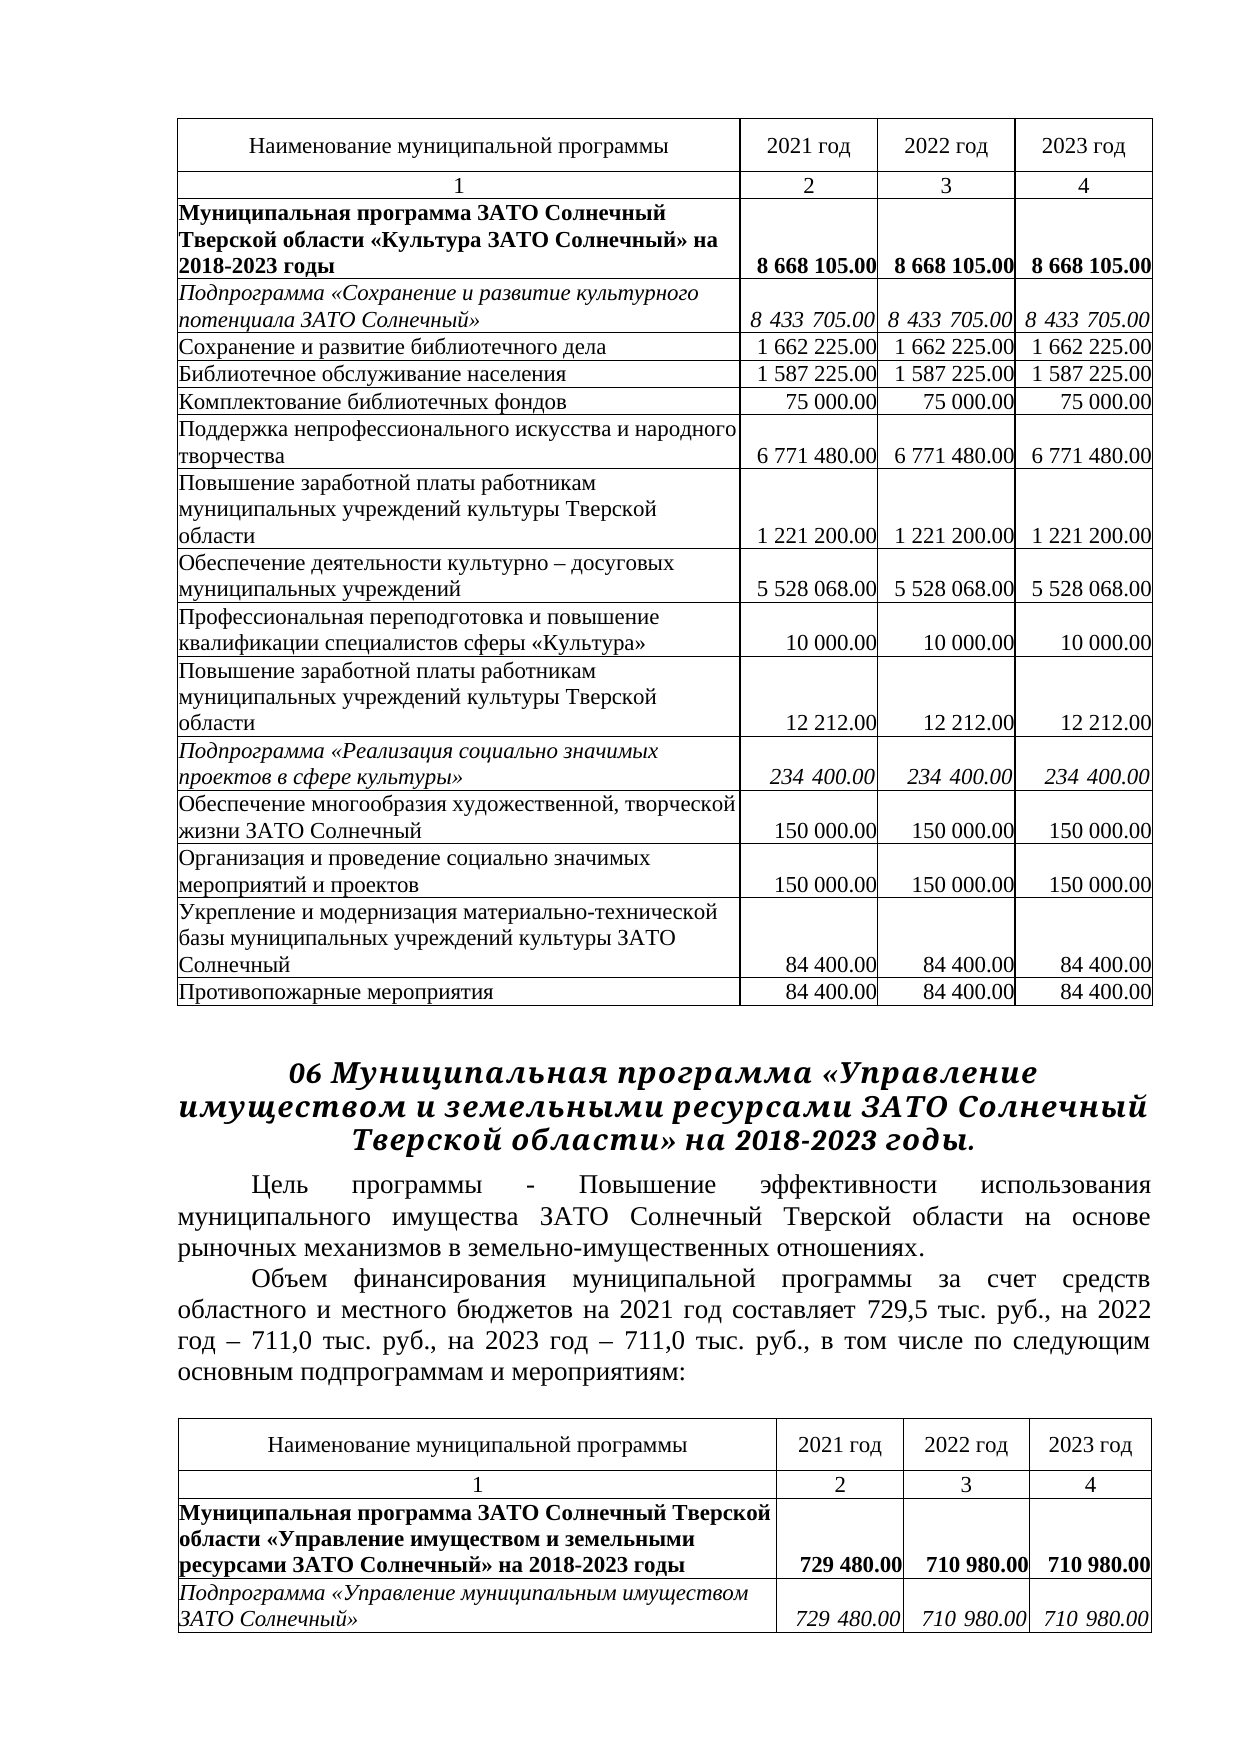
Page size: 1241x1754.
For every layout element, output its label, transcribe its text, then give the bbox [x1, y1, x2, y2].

table_cell Повышение заработной платы работникам муниципальных учреждений культуры Тверской области [178, 657, 739, 736]
table_cell 1 662 225.00 [1016, 333, 1152, 359]
table_cell Поддержка непрофессионального искусства и народного творчества [178, 415, 739, 468]
table_cell Подпрограмма «Реализация социально значимых проектов в сфере культуры» [178, 737, 739, 789]
table_cell 1 587 225.00 [878, 361, 1014, 387]
table_cell 5 528 068.00 [741, 549, 877, 602]
table_cell 10 000.00 [1016, 603, 1152, 656]
table_cell 5 528 068.00 [1016, 549, 1152, 602]
table_cell 6 771 480.00 [878, 415, 1014, 468]
table_cell 75 000.00 [1016, 388, 1152, 414]
table_cell 8 668 105.00 [878, 199, 1014, 278]
table_cell 6 771 480.00 [741, 415, 877, 468]
list Цель программы - Повышение эффективности использования муниципального имущества ЗАТО Солнечный Тверской области на основе рыночных механизмов в земельно-имущественных отношениях. [177, 1168, 1152, 1262]
table_cell Муниципальная программа ЗАТО Солнечный Тверской области «Культура ЗАТО Солнечный» на 2018-2023 годы [178, 199, 739, 278]
table_cell Сохранение и развитие библиотечного дела [178, 333, 739, 359]
table_cell 150 000.00 [878, 791, 1014, 843]
table_cell 75 000.00 [741, 388, 877, 414]
table_header 2021 год [777, 1419, 903, 1470]
table_cell 84 400.00 [878, 898, 1014, 977]
table_cell 1 662 225.00 [741, 333, 877, 359]
table_cell 5 528 068.00 [878, 549, 1014, 602]
table_cell 1 587 225.00 [741, 361, 877, 387]
table_cell Библиотечное обслуживание населения [178, 361, 739, 387]
table_header 2023 год [1030, 1419, 1151, 1470]
table_cell 729 480.00 [777, 1499, 903, 1578]
table_cell 150 000.00 [878, 844, 1014, 897]
table_header 2023 год [1016, 119, 1152, 171]
table_cell 10 000.00 [741, 603, 877, 656]
table_cell Комплектование библиотечных фондов [178, 388, 739, 414]
table_header Наименование муниципальной программы [179, 1419, 776, 1470]
table_cell 1 [178, 172, 739, 198]
table_cell Организация и проведение социально значимых мероприятий и проектов [178, 844, 739, 897]
table_cell 84 400.00 [878, 978, 1014, 1004]
table_header Наименование муниципальной программы [178, 119, 739, 171]
table_cell Укрепление и модернизация материально-технической базы муниципальных учреждений культуры ЗАТО Солнечный [178, 898, 739, 977]
table_cell 710 980.00 [1030, 1499, 1151, 1578]
table_cell 234 400.00 [878, 737, 1014, 789]
table_cell 2 [741, 172, 877, 198]
table_header 2021 год [741, 119, 877, 171]
table_cell Подпрограмма «Управление муниципальным имуществом ЗАТО Солнечный» [179, 1579, 776, 1632]
table_cell 1 662 225.00 [878, 333, 1014, 359]
table_cell Противопожарные мероприятия [178, 978, 739, 1004]
table_cell 729 480.00 [777, 1579, 903, 1632]
table_cell Профессиональная переподготовка и повышение квалификации специалистов сферы «Культура» [178, 603, 739, 656]
table_cell Подпрограмма «Сохранение и развитие культурного потенциала ЗАТО Солнечный» [178, 279, 739, 332]
table_cell 4 [1016, 172, 1152, 198]
table_cell 710 980.00 [1030, 1579, 1151, 1632]
table_cell 8 433 705.00 [741, 279, 877, 332]
table_cell 1 221 200.00 [1016, 469, 1152, 548]
table_cell 150 000.00 [1016, 844, 1152, 897]
list Объем финансирования муниципальной программы за счет средств областного и местного бюджетов на 2021 год составляет 729,5 тыс. руб., на 2022 год – 711,0 тыс. руб., на 2023 год – 711,0 тыс. руб., в том числе по следующим основным подпрограммам и мероприятиям: [177, 1262, 1152, 1387]
table_cell Повышение заработной платы работникам муниципальных учреждений культуры Тверской области [178, 469, 739, 548]
table_cell 1 221 200.00 [741, 469, 877, 548]
table_cell 3 [878, 172, 1014, 198]
table_cell 4 [1030, 1471, 1151, 1498]
table_cell 84 400.00 [741, 978, 877, 1004]
table_cell 150 000.00 [1016, 791, 1152, 843]
table_cell 12 212.00 [741, 657, 877, 736]
table_cell 12 212.00 [1016, 657, 1152, 736]
table_cell 234 400.00 [1016, 737, 1152, 789]
table_header 2022 год [878, 119, 1014, 171]
table_cell 12 212.00 [878, 657, 1014, 736]
table_cell Обеспечение деятельности культурно – досуговых муниципальных учреждений [178, 549, 739, 602]
table_cell 710 980.00 [904, 1499, 1029, 1578]
table_cell Муниципальная программа ЗАТО Солнечный Тверской области «Управление имуществом и земельными ресурсами ЗАТО Солнечный» на 2018-2023 годы [179, 1499, 776, 1578]
table_cell 8 668 105.00 [741, 199, 877, 278]
table_cell 8 433 705.00 [878, 279, 1014, 332]
table_cell 8 668 105.00 [1016, 199, 1152, 278]
table_cell 234 400.00 [741, 737, 877, 789]
table_cell 3 [904, 1471, 1029, 1498]
table_cell 84 400.00 [1016, 898, 1152, 977]
table_cell 1 [179, 1471, 776, 1498]
table_cell 1 587 225.00 [1016, 361, 1152, 387]
table_header 2022 год [904, 1419, 1029, 1470]
table_cell 8 433 705.00 [1016, 279, 1152, 332]
table_cell 150 000.00 [741, 791, 877, 843]
table_cell 10 000.00 [878, 603, 1014, 656]
table_cell 75 000.00 [878, 388, 1014, 414]
table_cell 2 [777, 1471, 903, 1498]
table_cell 150 000.00 [741, 844, 877, 897]
table_cell 1 221 200.00 [878, 469, 1014, 548]
table_cell 710 980.00 [904, 1579, 1029, 1632]
table_cell Обеспечение многообразия художественной, творческой жизни ЗАТО Солнечный [178, 791, 739, 843]
table_cell 84 400.00 [741, 898, 877, 977]
table_cell 6 771 480.00 [1016, 415, 1152, 468]
table_cell 84 400.00 [1016, 978, 1152, 1004]
subtitle 06 Муниципальная программа «Управление имуществом и земельными ресурсами ЗАТО Солнечный Тверской области» на 2018-2023 годы. [177, 1057, 1152, 1158]
